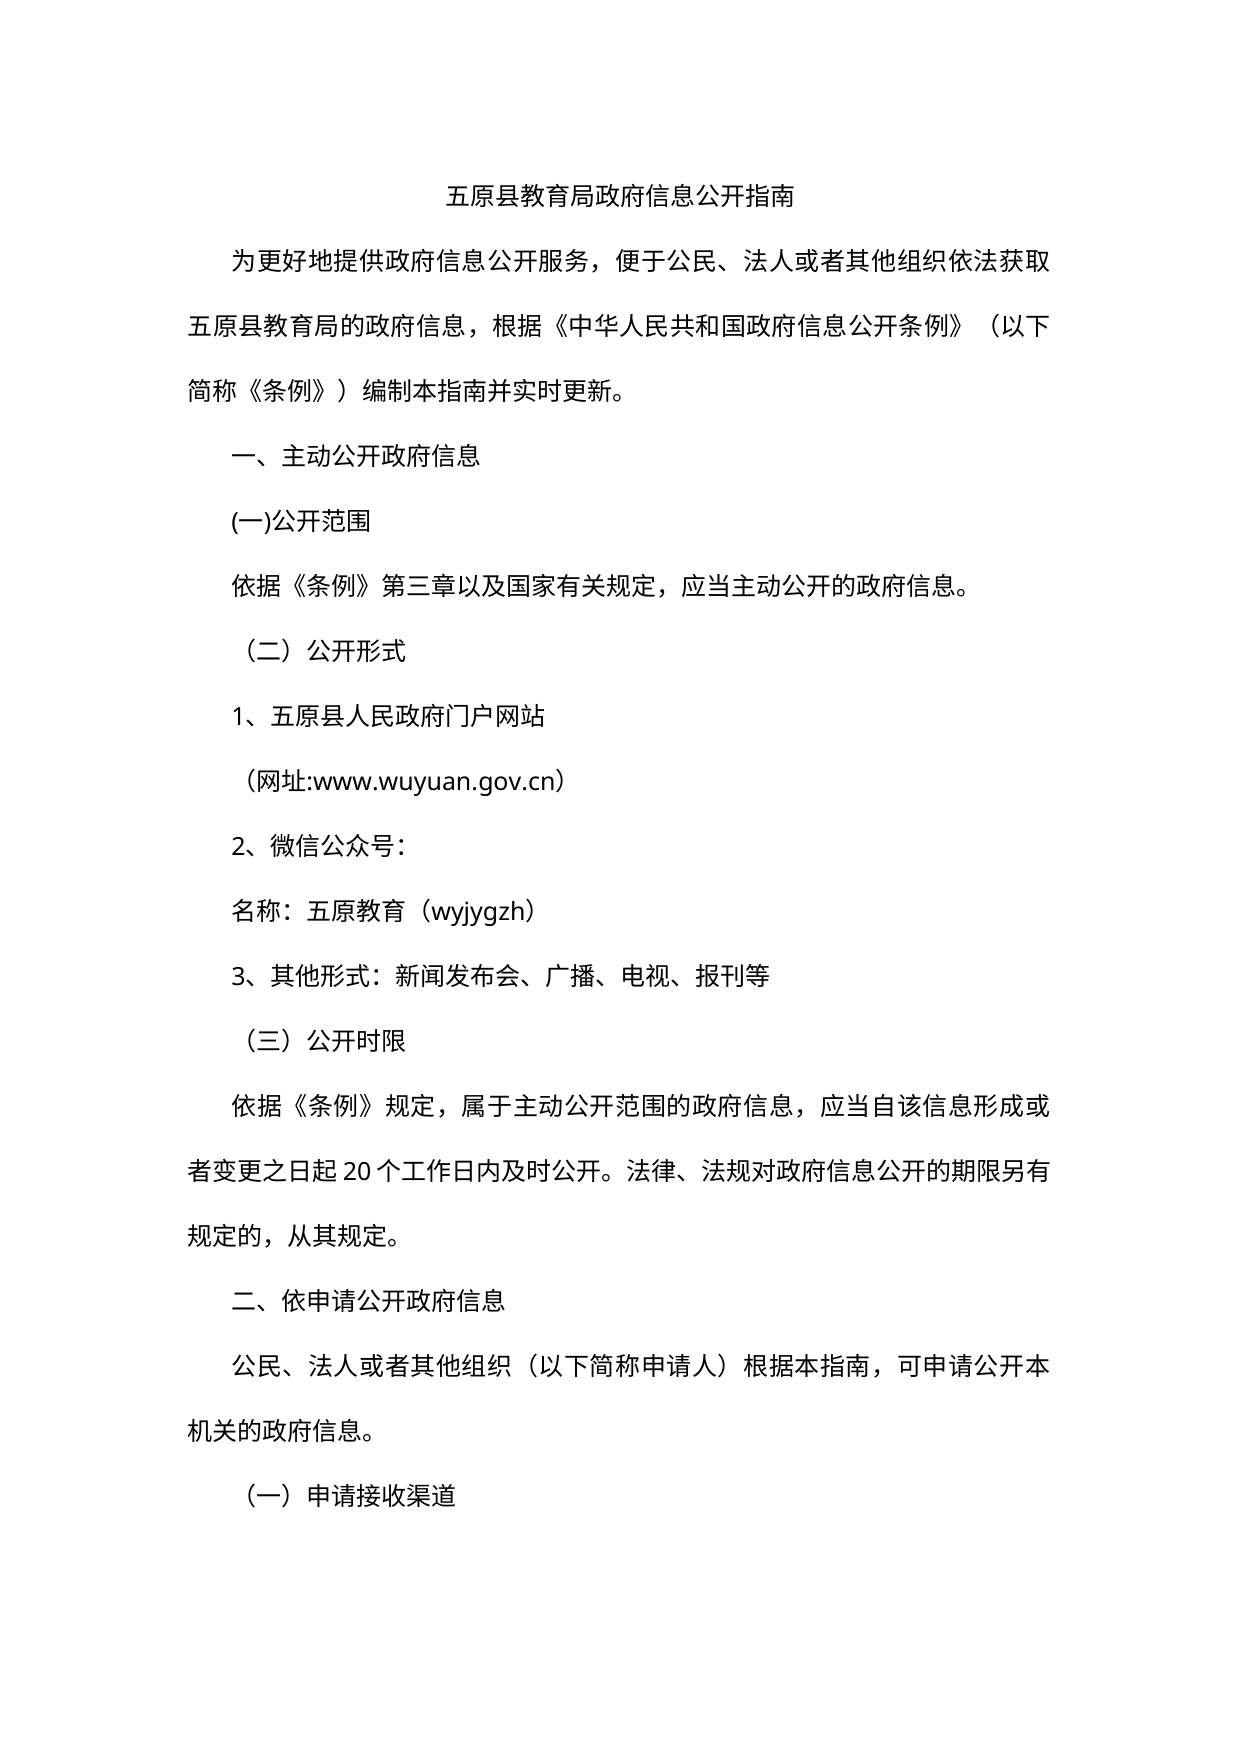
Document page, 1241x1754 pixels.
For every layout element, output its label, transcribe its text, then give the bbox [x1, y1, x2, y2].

text 依据《条例》规定，属于主动公开范围的政府信息，应当自该信息形成或者变更之日起20个工作日内及时公开。法律、法规对政府信息公开的期限另有规定的，从其规定。 [187, 1072, 1053, 1267]
text 3、其他形式：新闻发布会、广播、电视、报刊等 [187, 942, 1053, 1007]
text (一)公开范围 [187, 487, 1053, 552]
text 二、依申请公开政府信息 [187, 1267, 1053, 1332]
text ​名称：五原教育（wyjygzh） [187, 877, 1053, 942]
text （三）公开时限 [187, 1007, 1053, 1072]
text （一）申请接收渠道 [187, 1462, 1053, 1527]
text 1、五原县人民政府门户网站 [187, 682, 1053, 747]
text 2、微信公众号： [187, 812, 1053, 877]
text 依据《条例》第三章以及国家有关规定，应当主动公开的政府信息。 [187, 552, 1053, 617]
text 为更好地提供政府信息公开服务，便于公民、法人或者其他组织依法获取五原县教育局的政府信息，根据《中华人民共和国政府信息公开条例》（以下简称《条例》）编制本指南并实时更新。 [187, 227, 1053, 422]
text 五原县教育局政府信息公开指南 [187, 162, 1053, 227]
text 一、主动公开政府信息 [187, 422, 1053, 487]
text （网址:www.wuyuan.gov.cn） [187, 747, 1053, 812]
text 公民、法人或者其他组织（以下简称申请人）根据本指南，可申请公开本机关的政府信息。 [187, 1332, 1053, 1462]
text （二）公开形式 [187, 617, 1053, 682]
